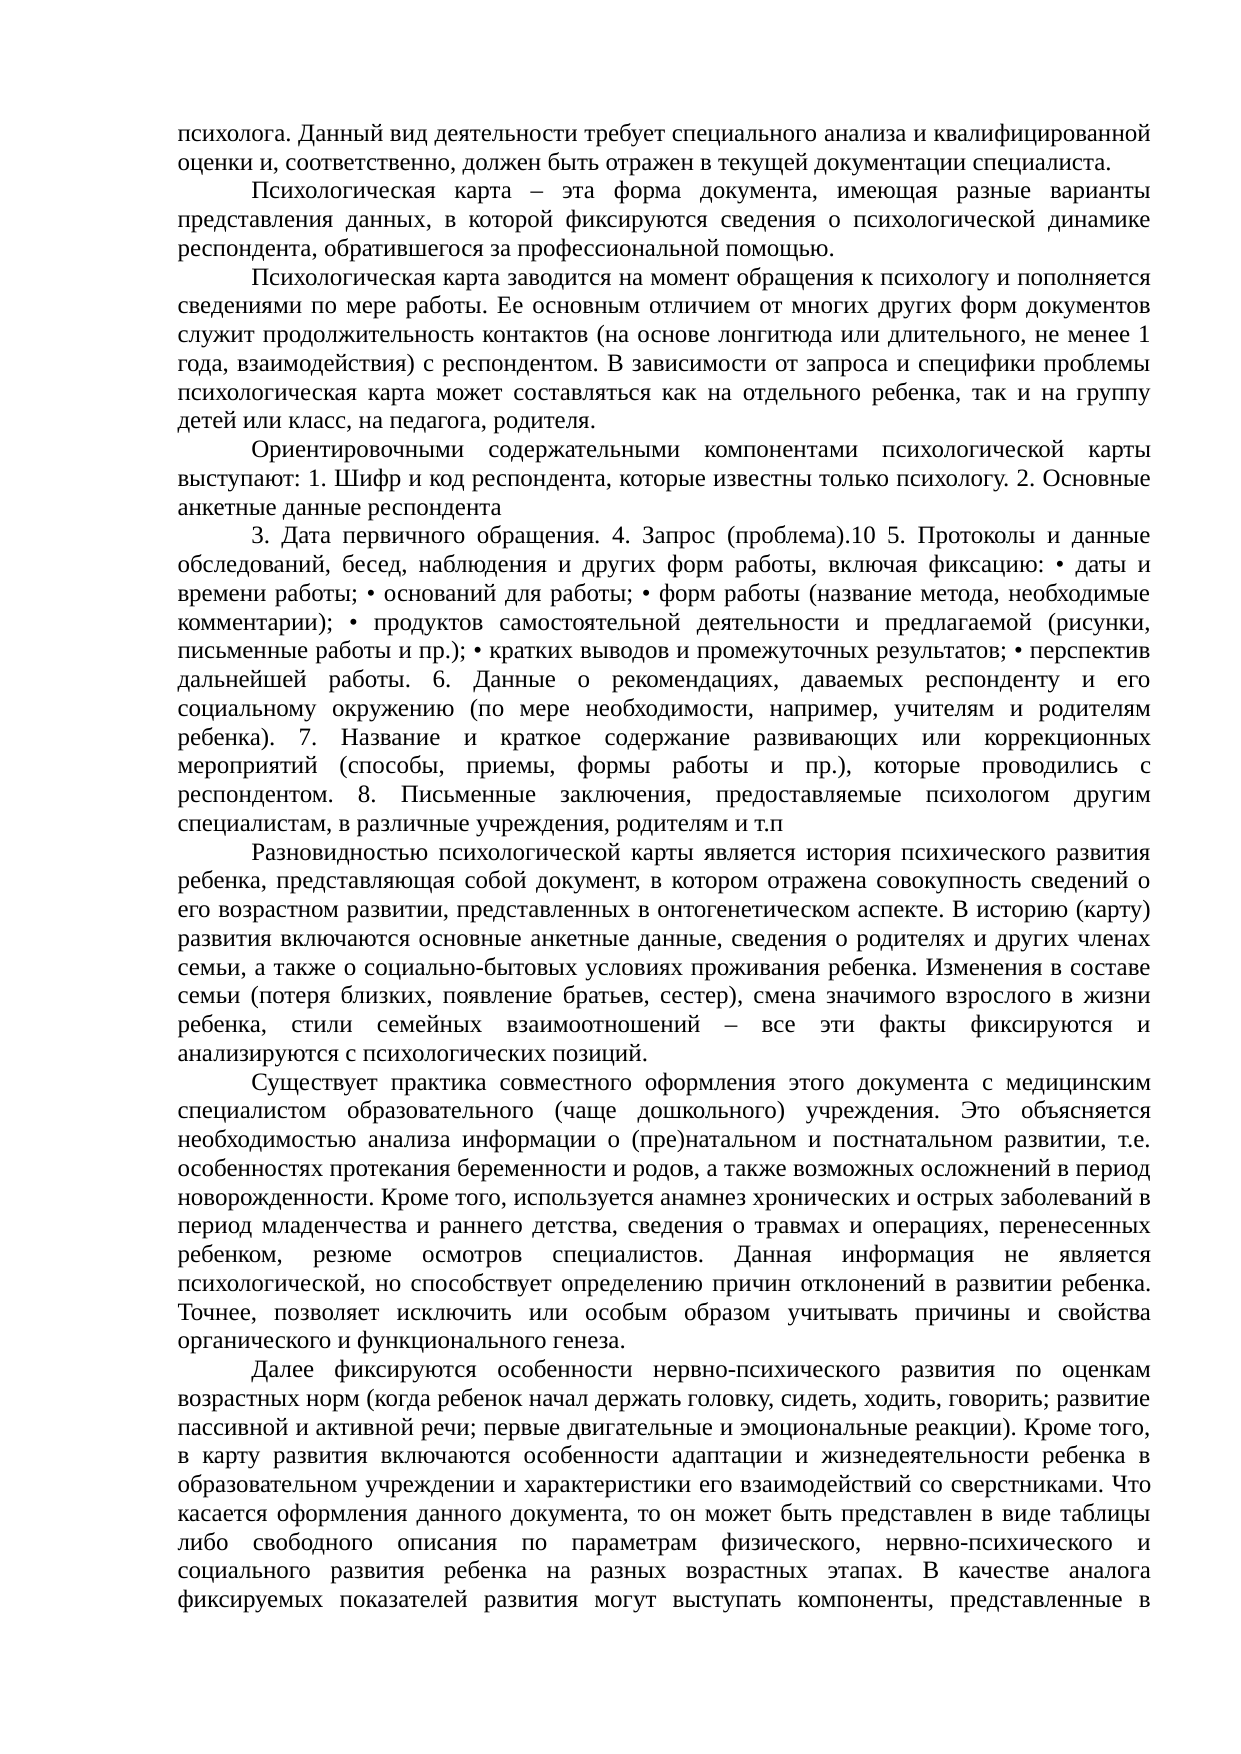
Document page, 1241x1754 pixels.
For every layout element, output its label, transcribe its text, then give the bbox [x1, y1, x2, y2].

list Психологическая карта – эта форма документа, имеющая разные варианты представления данных, в которой фиксируются сведения о психологической динамике респондента, обратившегося за профессиональной помощью. [177, 176, 1152, 262]
list 3. Дата первичного обращения. 4. Запрос (проблема).10 5. Протоколы и данные обследований, бесед, наблюдения и других форм работы, включая фиксацию: • даты и времени работы; • оснований для работы; • форм работы (название метода, необходимые комментарии); • продуктов самостоятельной деятельности и предлагаемой (рисунки, письменные работы и пр.); • кратких выводов и промежуточных результатов; • перспектив дальнейшей работы. 6. Данные о рекомендациях, даваемых респонденту и его социальному окружению (по мере необходимости, например, учителям и родителям ребенка). 7. Название и краткое содержание развивающих или коррекционных мероприятий (способы, приемы, формы работы и пр.), которые проводились с респондентом. 8. Письменные заключения, предоставляемые психологом другим специалистам, в различные учреждения, родителям и т.п [177, 521, 1152, 837]
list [177, 1354, 1152, 1613]
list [177, 118, 1152, 176]
list Психологическая карта заводится на момент обращения к психологу и пополняется сведениями по мере работы. Ее основным отличием от многих других форм документов служит продолжительность контактов (на основе лонгитюда или длительного, не менее 1 года, взаимодействия) с респондентом. В зависимости от запроса и специфики проблемы психологическая карта может составляться как на отдельного ребенка, так и на группу детей или класс, на педагога, родителя. [177, 262, 1152, 434]
list Ориентировочными содержательными компонентами психологической карты выступают: 1. Шифр и код респондента, которые известны только психологу. 2. Основные анкетные данные респондента [177, 434, 1152, 521]
list Разновидностью психологической карты является история психического развития ребенка, представляющая собой документ, в котором отражена совокупность сведений о его возрастном развитии, представленных в онтогенетическом аспекте. В историю (карту) развития включаются основные анкетные данные, сведения о родителях и других членах семьи, а также о социально-бытовых условиях проживания ребенка. Изменения в составе семьи (потеря близких, появление братьев, сестер), смена значимого взрослого в жизни ребенка, стили семейных взаимоотношений – все эти факты фиксируются и анализируются с психологических позиций. [177, 837, 1152, 1067]
list Существует практика совместного оформления этого документа с медицинским специалистом образовательного (чаще дошкольного) учреждения. Это объясняется необходимостью анализа информации о (пре)натальном и постнатальном развитии, т.е. особенностях протекания беременности и родов, а также возможных осложнений в период новорожденности. Кроме того, используется анамнез хронических и острых заболеваний в период младенчества и раннего детства, сведения о травмах и операциях, перенесенных ребенком, резюме осмотров специалистов. Данная информация не является психологической, но способствует определению причин отклонений в развитии ребенка. Точнее, позволяет исключить или особым образом учитывать причины и свойства органического и функционального генеза. [177, 1067, 1152, 1354]
